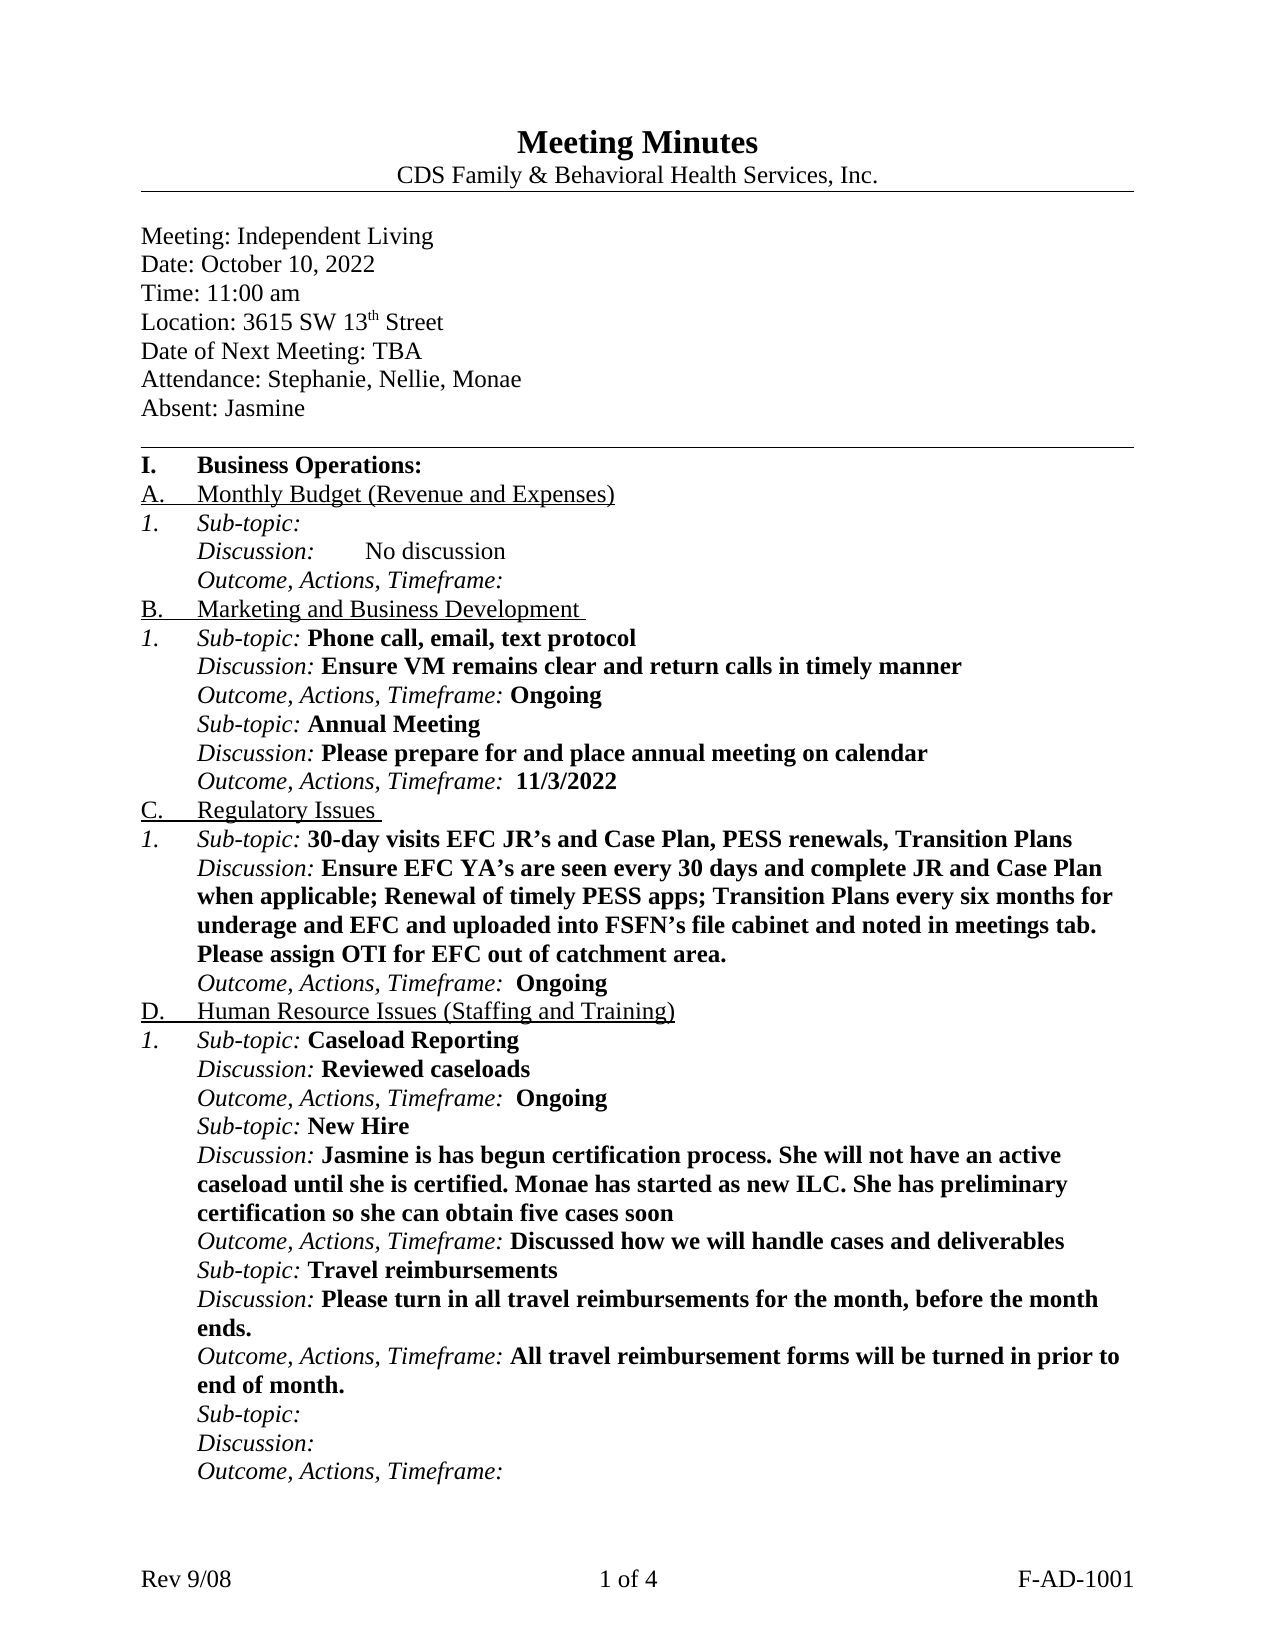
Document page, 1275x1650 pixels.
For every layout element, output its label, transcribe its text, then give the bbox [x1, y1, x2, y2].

text Date: October 10, 2022 [141, 249, 1134, 278]
text Outcome, Actions, Timeframe: [141, 1456, 1134, 1485]
text Discussion: Reviewed caseloads [141, 1054, 1134, 1083]
text Sub-topic: [141, 1399, 1134, 1428]
text Location: 3615 SW 13th Street [141, 307, 1134, 336]
text A. Monthly Budget (Revenue and Expenses) [141, 479, 1134, 508]
text Discussion: Please turn in all travel reimbursements for the month, before the month ends. [141, 1284, 1134, 1341]
text Sub-topic: Travel reimbursements [141, 1255, 1134, 1284]
text Outcome, Actions, Timeframe: Ongoing [141, 1083, 1134, 1111]
text D. Human Resource Issues (Staffing and Training) [141, 996, 1134, 1025]
text 1. Sub-topic: 30-day visits EFC JR’s and Case Plan, PESS renewals, Transition Plans [141, 824, 1134, 853]
text Absent: Jasmine [141, 393, 1134, 422]
text C. Regulatory Issues [141, 795, 1134, 824]
text I. Business Operations: [141, 448, 1134, 479]
text Sub-topic: New Hire [141, 1111, 1134, 1140]
text 1. Sub-topic: [141, 508, 1134, 536]
text Discussion: No discussion [141, 536, 1134, 565]
text Date of Next Meeting: TBA [141, 336, 1134, 364]
text B. Marketing and Business Development [141, 594, 1134, 623]
text Outcome, Actions, Timeframe: All travel reimbursement forms will be turned in prior to end of month. [141, 1341, 1134, 1399]
text CDS Family & Behavioral Health Services, Inc. [141, 160, 1134, 191]
text Outcome, Actions, Timeframe: Ongoing [141, 680, 1134, 709]
text 1. Sub-topic: Caseload Reporting [141, 1025, 1134, 1054]
text Outcome, Actions, Timeframe: Ongoing [141, 968, 1134, 996]
text Time: 11:00 am [141, 278, 1134, 307]
text Discussion: Jasmine is has begun certification process. She will not have an active caseload until she is certified. Monae has started as new ILC. She has preliminary certification so she can obtain five cases soon [141, 1140, 1134, 1226]
text Discussion: Ensure VM remains clear and return calls in timely manner [141, 651, 1134, 680]
text Sub-topic: Annual Meeting [141, 709, 1134, 738]
text Discussion: Please prepare for and place annual meeting on calendar [141, 738, 1134, 766]
text Attendance: Stephanie, Nellie, Monae [141, 364, 1134, 393]
text Outcome, Actions, Timeframe: 11/3/2022 [141, 766, 1134, 795]
text Discussion: [141, 1428, 1134, 1456]
text Meeting: Independent Living [141, 221, 1134, 249]
text Outcome, Actions, Timeframe: [141, 565, 1134, 594]
text Discussion: Ensure EFC YA’s are seen every 30 days and complete JR and Case Plan when applicable; Renewal of timely PESS apps; Transition Plans every six months for underage and EFC and uploaded into FSFN’s file cabinet and noted in meetings tab. Please assign OTI for EFC out of catchment area. [141, 853, 1134, 968]
text Meeting Minutes [141, 122, 1134, 160]
text 1. Sub-topic: Phone call, email, text protocol [141, 623, 1134, 651]
text Outcome, Actions, Timeframe: Discussed how we will handle cases and deliverables [141, 1226, 1134, 1255]
